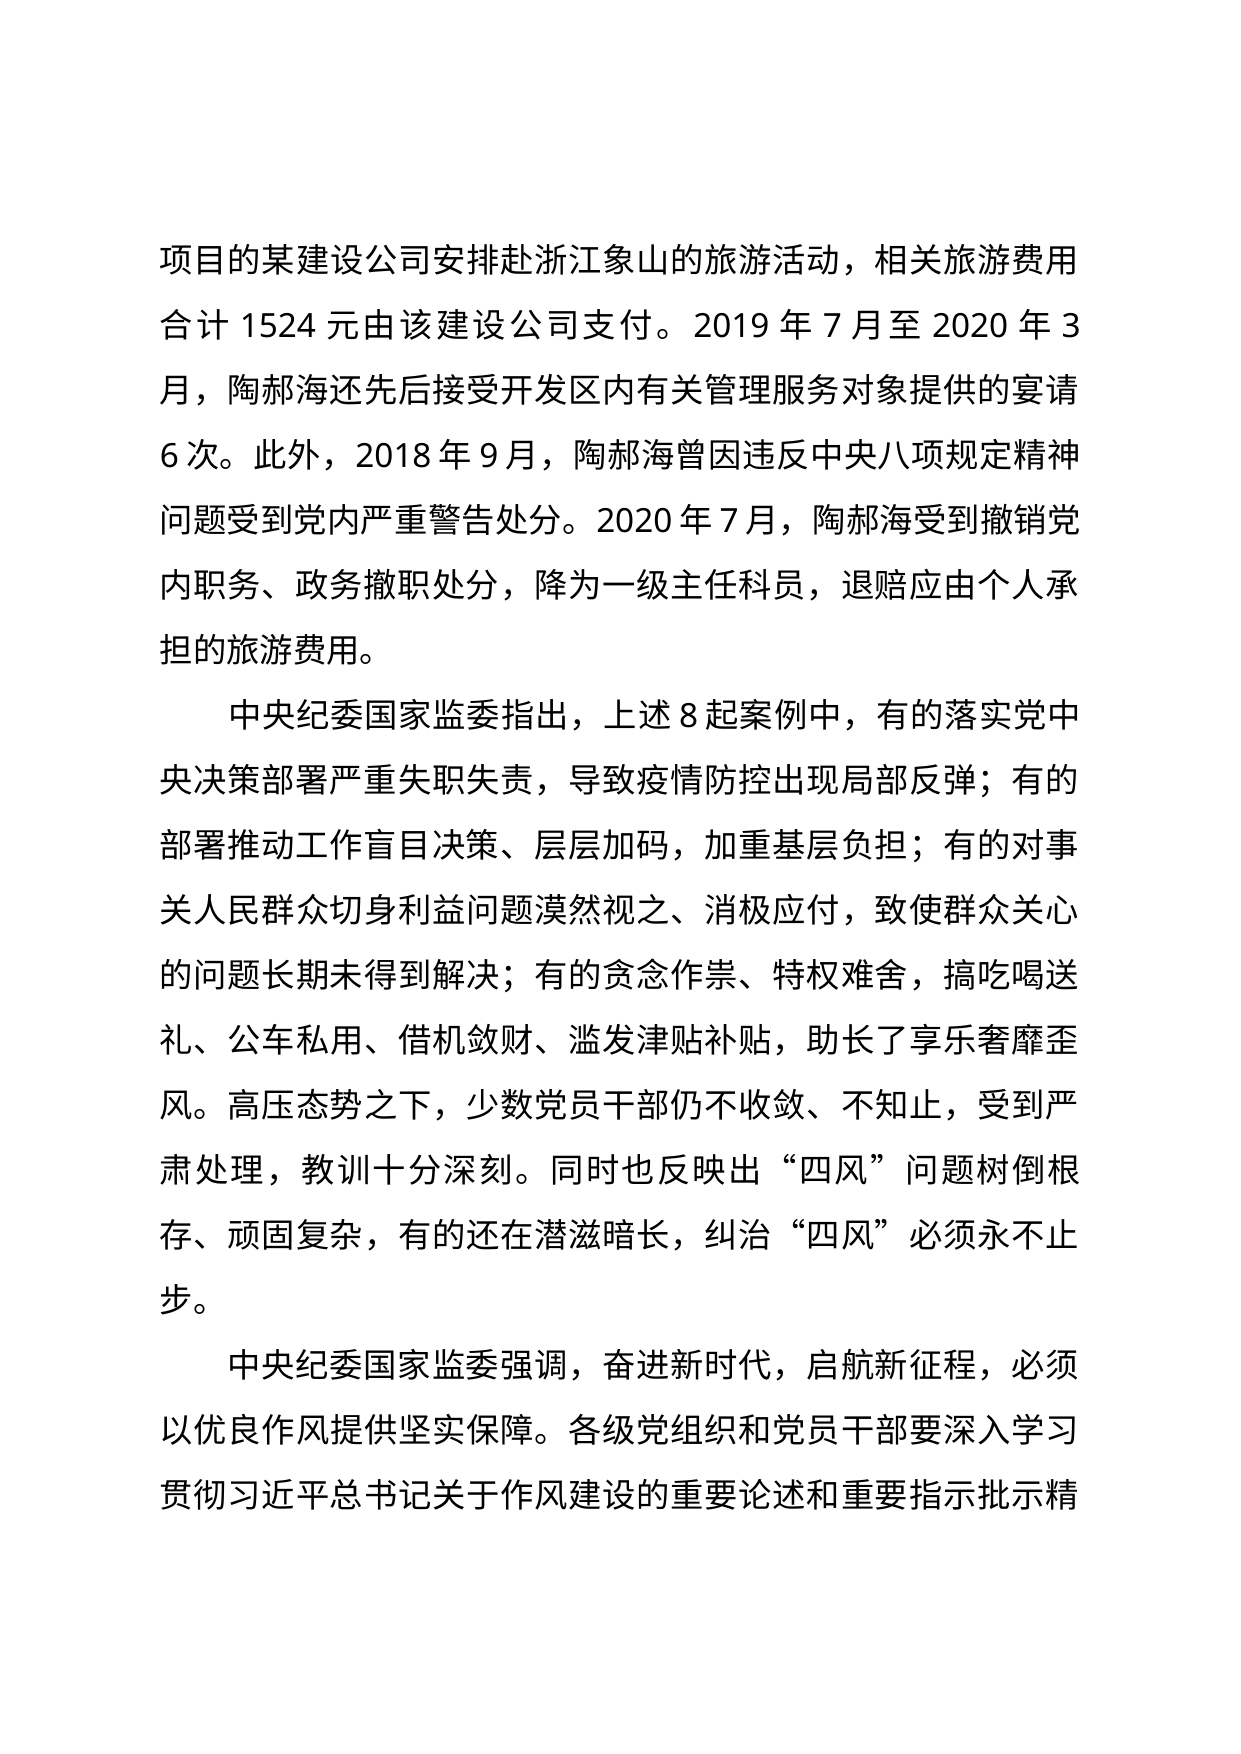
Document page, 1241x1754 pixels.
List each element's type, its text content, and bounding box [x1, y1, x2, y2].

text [159, 1330, 1081, 1525]
text 中央纪委国家监委指出，上述8起案例中，有的落实党中央决策部署严重失职失责，导致疫情防控出现局部反弹；有的部署推动工作盲目决策、层层加码，加重基层负担；有的对事关人民群众切身利益问题漠然视之、消极应付，致使群众关心的问题长期未得到解决；有的贪念作祟、特权难舍，搞吃喝送礼、公车私用、借机敛财、滥发津贴补贴，助长了享乐奢靡歪风。高压态势之下，少数党员干部仍不收敛、不知止，受到严肃处理，教训十分深刻。同时也反映出“四风”问题树倒根存、顽固复杂，有的还在潜滋暗长，纠治“四风”必须永不止步。 [159, 680, 1081, 1330]
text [159, 225, 1081, 680]
